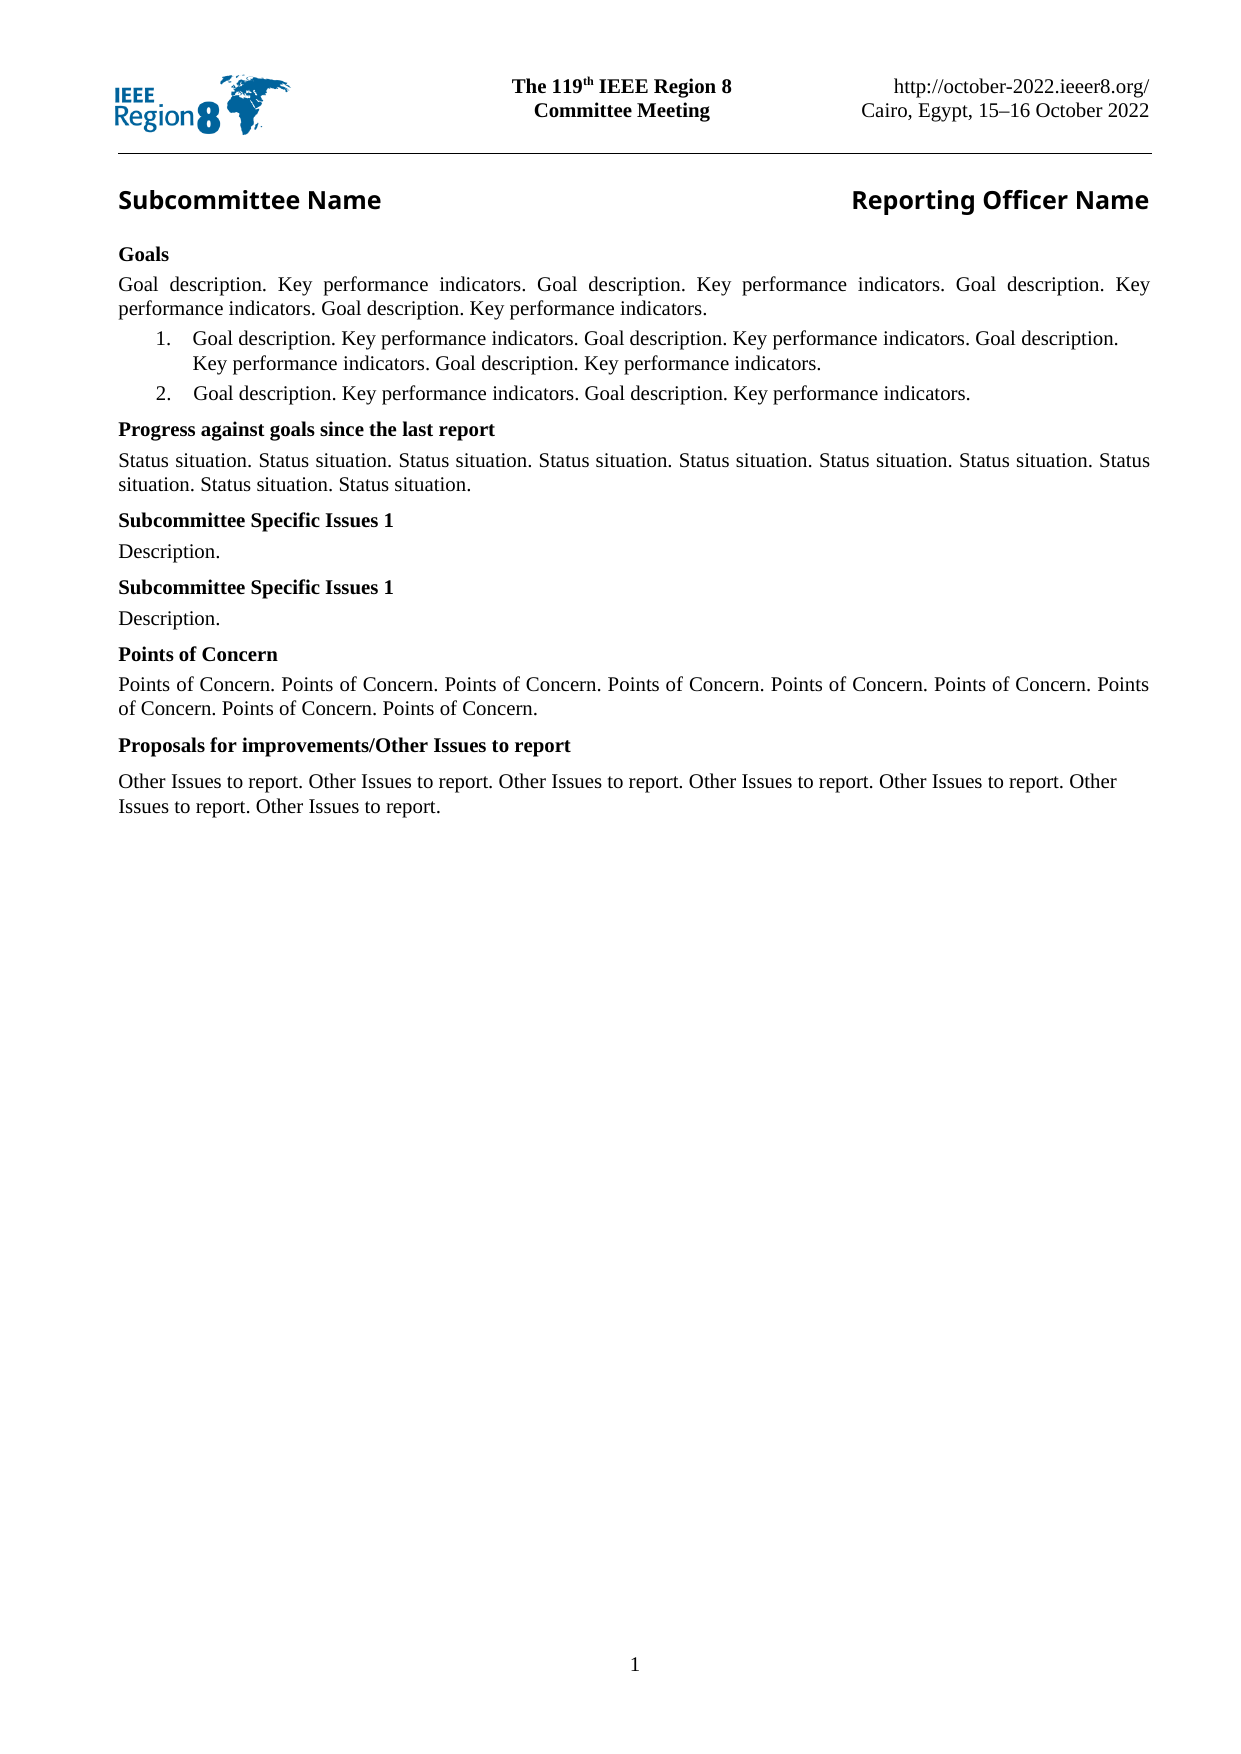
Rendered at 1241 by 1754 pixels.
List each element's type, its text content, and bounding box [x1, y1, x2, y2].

text Other Issues to report. Other Issues to report. Other Issues to report. Other Issues to report. Other Issues to report. Other Issues to report. Other Issues to report. [118, 769, 1152, 818]
text Description. [118, 605, 1152, 629]
text Progress against goals since the last report [118, 417, 1152, 441]
text Points of Concern [118, 642, 1152, 666]
text Goal description. Key performance indicators. Goal description. Key performance indicators. Goal description. Key performance indicators. Goal description. Key performance indicators. [118, 272, 1152, 320]
text Goals [118, 242, 1152, 266]
text Description. [118, 538, 1152, 563]
text Subcommittee Name Reporting Officer Name [118, 183, 1152, 217]
text Subcommittee Specific Issues 1 [118, 508, 1152, 532]
text Proposals for improvements/Other Issues to report [118, 733, 1152, 757]
list Goal description. Key performance indicators. Goal description. Key performance indicators. [156, 381, 1152, 405]
list Goal description. Key performance indicators. Goal description. Key performance indicators. Goal description. Key performance indicators. Goal description. Key performance indicators. [155, 326, 1152, 374]
text Subcommittee Specific Issues 1 [118, 575, 1152, 599]
text Status situation. Status situation. Status situation. Status situation. Status situation. Status situation. Status situation. Status situation. Status situation. Status situation. [118, 448, 1152, 496]
text Points of Concern. Points of Concern. Points of Concern. Points of Concern. Points of Concern. Points of Concern. Points of Concern. Points of Concern. Points of Concern. [118, 672, 1152, 720]
